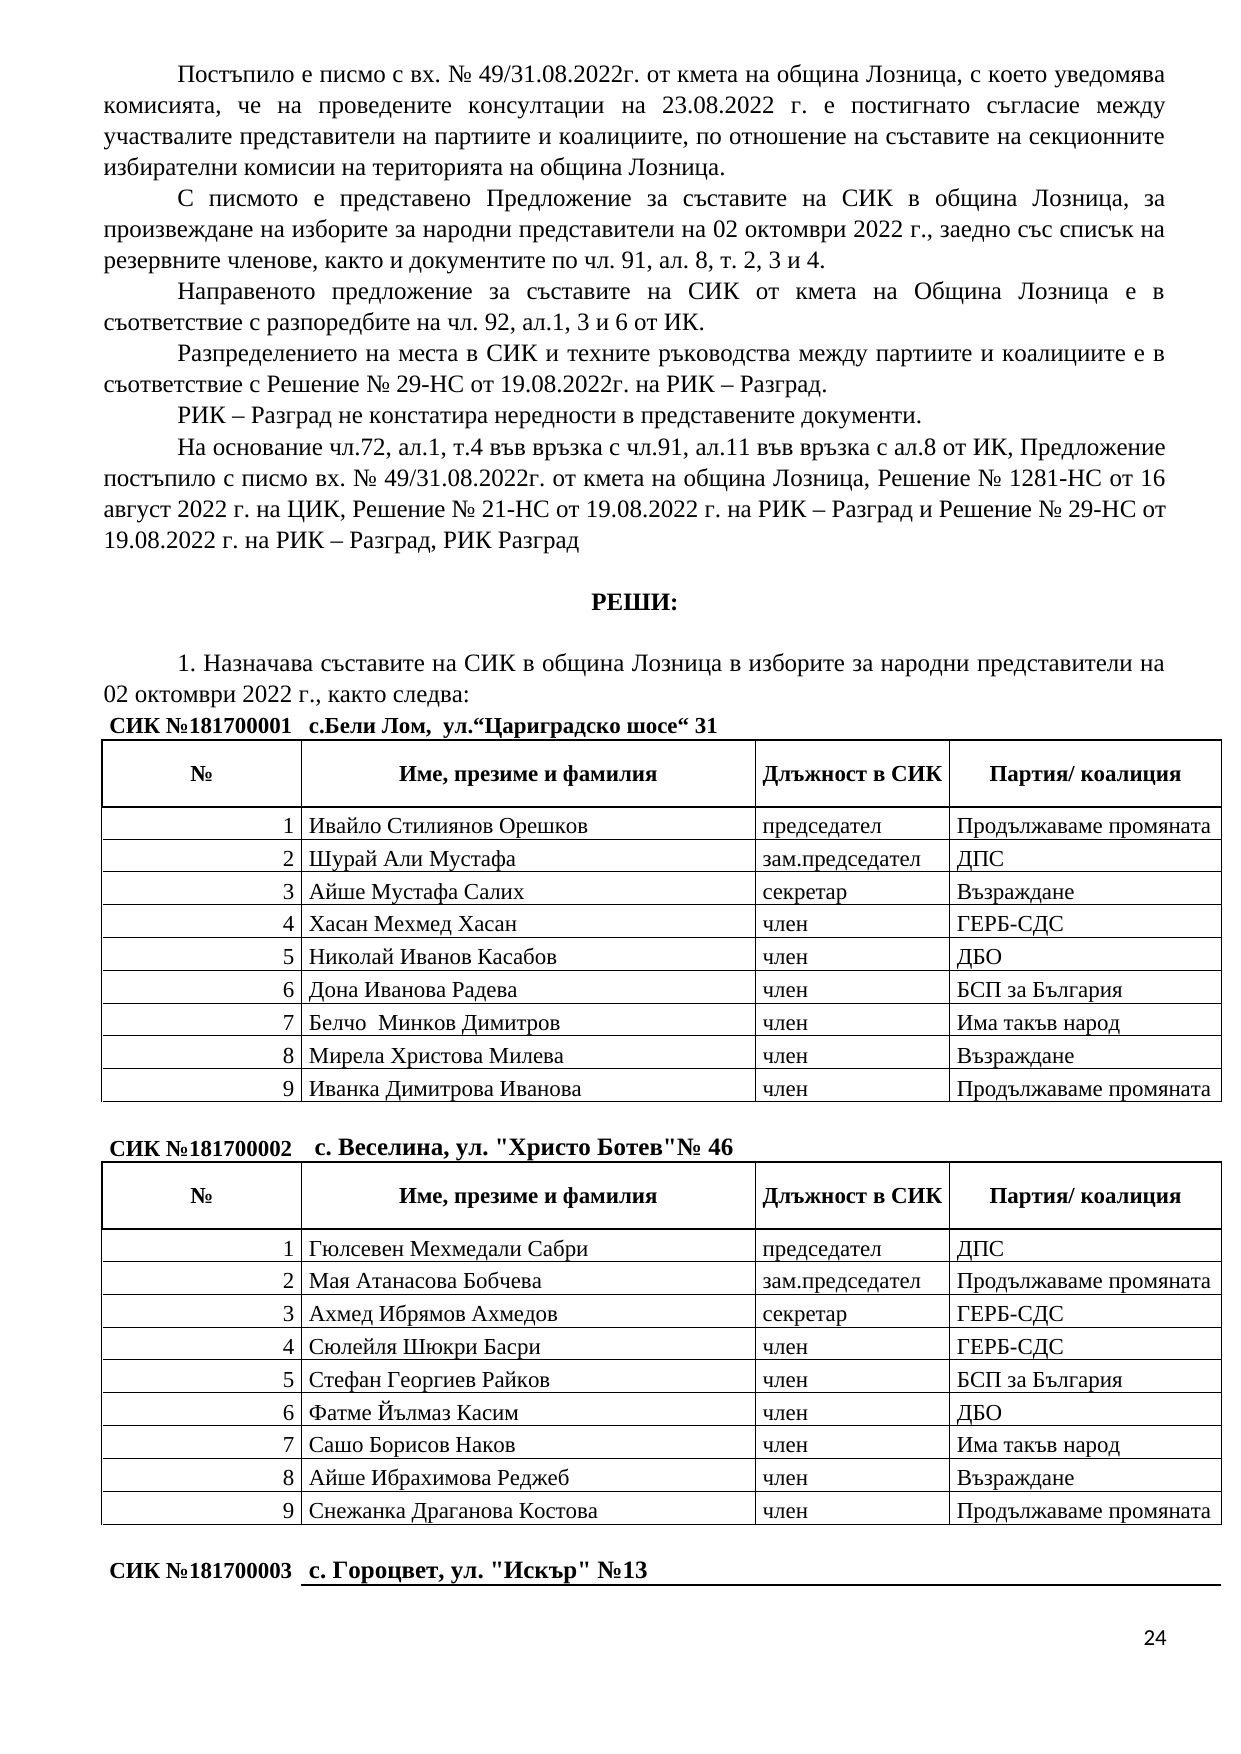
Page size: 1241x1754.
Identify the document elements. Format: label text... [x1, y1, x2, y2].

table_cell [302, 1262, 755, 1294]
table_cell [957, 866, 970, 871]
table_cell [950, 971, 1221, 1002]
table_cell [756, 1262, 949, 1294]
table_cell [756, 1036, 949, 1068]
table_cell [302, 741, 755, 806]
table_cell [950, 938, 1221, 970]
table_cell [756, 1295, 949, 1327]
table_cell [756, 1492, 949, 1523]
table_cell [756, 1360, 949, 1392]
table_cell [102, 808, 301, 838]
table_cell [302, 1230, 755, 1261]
text Направеното предложение за съставите на СИК от кмета на Община Лозница е в съответствие с разпоредбите на чл. 92, ал.1, 3 и 6 от ИК. [103, 276, 1166, 336]
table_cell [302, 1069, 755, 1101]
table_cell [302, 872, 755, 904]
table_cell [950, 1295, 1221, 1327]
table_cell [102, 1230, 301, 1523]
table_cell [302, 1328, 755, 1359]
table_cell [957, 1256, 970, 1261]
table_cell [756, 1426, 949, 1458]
text РЕШИ: [103, 587, 1166, 616]
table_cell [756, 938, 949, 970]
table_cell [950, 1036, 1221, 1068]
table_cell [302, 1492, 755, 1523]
text С писмото е представено Предложение за съставите на СИК в община Лозница, за произвеждане на изборите за народни представители на 02 октомври 2022 г., заедно със списък на резервните членове, както и документите по чл. 91, ал. 8, т. 2, 3 и 4. [103, 183, 1166, 274]
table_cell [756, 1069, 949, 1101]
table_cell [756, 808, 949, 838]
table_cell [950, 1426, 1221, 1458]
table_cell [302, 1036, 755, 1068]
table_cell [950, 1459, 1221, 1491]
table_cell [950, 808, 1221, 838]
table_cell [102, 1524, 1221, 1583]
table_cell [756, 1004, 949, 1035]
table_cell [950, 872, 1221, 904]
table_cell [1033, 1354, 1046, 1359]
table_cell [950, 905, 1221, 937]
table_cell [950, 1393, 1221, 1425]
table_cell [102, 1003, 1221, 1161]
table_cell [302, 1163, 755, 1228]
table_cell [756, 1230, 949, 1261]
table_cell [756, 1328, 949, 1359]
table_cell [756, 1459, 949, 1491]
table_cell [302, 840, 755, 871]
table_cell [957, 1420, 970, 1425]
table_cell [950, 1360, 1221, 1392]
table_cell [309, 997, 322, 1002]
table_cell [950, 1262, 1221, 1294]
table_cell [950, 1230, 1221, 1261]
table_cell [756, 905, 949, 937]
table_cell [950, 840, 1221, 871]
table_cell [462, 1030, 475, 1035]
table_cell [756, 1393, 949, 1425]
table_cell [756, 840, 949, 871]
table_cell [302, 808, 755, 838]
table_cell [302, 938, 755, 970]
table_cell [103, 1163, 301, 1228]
text РИК – Разград не констатира нередности в представените документи. [103, 401, 1166, 429]
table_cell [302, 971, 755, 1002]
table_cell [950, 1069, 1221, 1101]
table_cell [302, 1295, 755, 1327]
text Постъпило е писмо с вх. № 49/31.08.2022г. от кмета на община Лозница, с което уведомява комисията, че на проведените консултации на 23.08.2022 г. е постигнато съгласие между участвалите представители на партиите и коалициите, по отношение на съставите на секционните избирателни комисии на територията на община Лозница. [103, 59, 1166, 181]
text 1. Назначава съставите на СИК в община Лозница в изборите за народни представители на 02 октомври 2022 г., както следва: [103, 648, 1166, 708]
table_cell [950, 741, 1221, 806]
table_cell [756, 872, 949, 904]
text Разпределението на места в СИК и техните ръководства между партиите и коалициите е в съответствие с Решение № 29-НС от 19.08.2022г. на РИК – Разград. [103, 338, 1166, 398]
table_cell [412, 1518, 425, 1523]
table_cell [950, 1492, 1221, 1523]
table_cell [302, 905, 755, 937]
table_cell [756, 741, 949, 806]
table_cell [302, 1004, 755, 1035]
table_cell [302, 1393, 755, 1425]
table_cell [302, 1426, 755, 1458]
text На основание чл.72, ал.1, т.4 във връзка с чл.91, ал.11 във връзка с ал.8 от ИК, Предложение постъпило с писмо вх. № 49/31.08.2022г. от кмета на община Лозница, Решение № 1281-НС от 16 август 2022 г. на ЦИК, Решение № 21-НС от 19.08.2022 г. на РИК – Разград и Решение № 29-НС от 19.08.2022 г. на РИК – Разград, РИК Разград [103, 432, 1166, 553]
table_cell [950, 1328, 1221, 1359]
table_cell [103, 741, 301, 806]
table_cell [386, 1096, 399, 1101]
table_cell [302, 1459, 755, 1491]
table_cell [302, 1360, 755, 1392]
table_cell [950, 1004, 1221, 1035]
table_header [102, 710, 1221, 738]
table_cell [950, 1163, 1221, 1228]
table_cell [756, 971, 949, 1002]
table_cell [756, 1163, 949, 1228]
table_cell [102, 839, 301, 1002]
